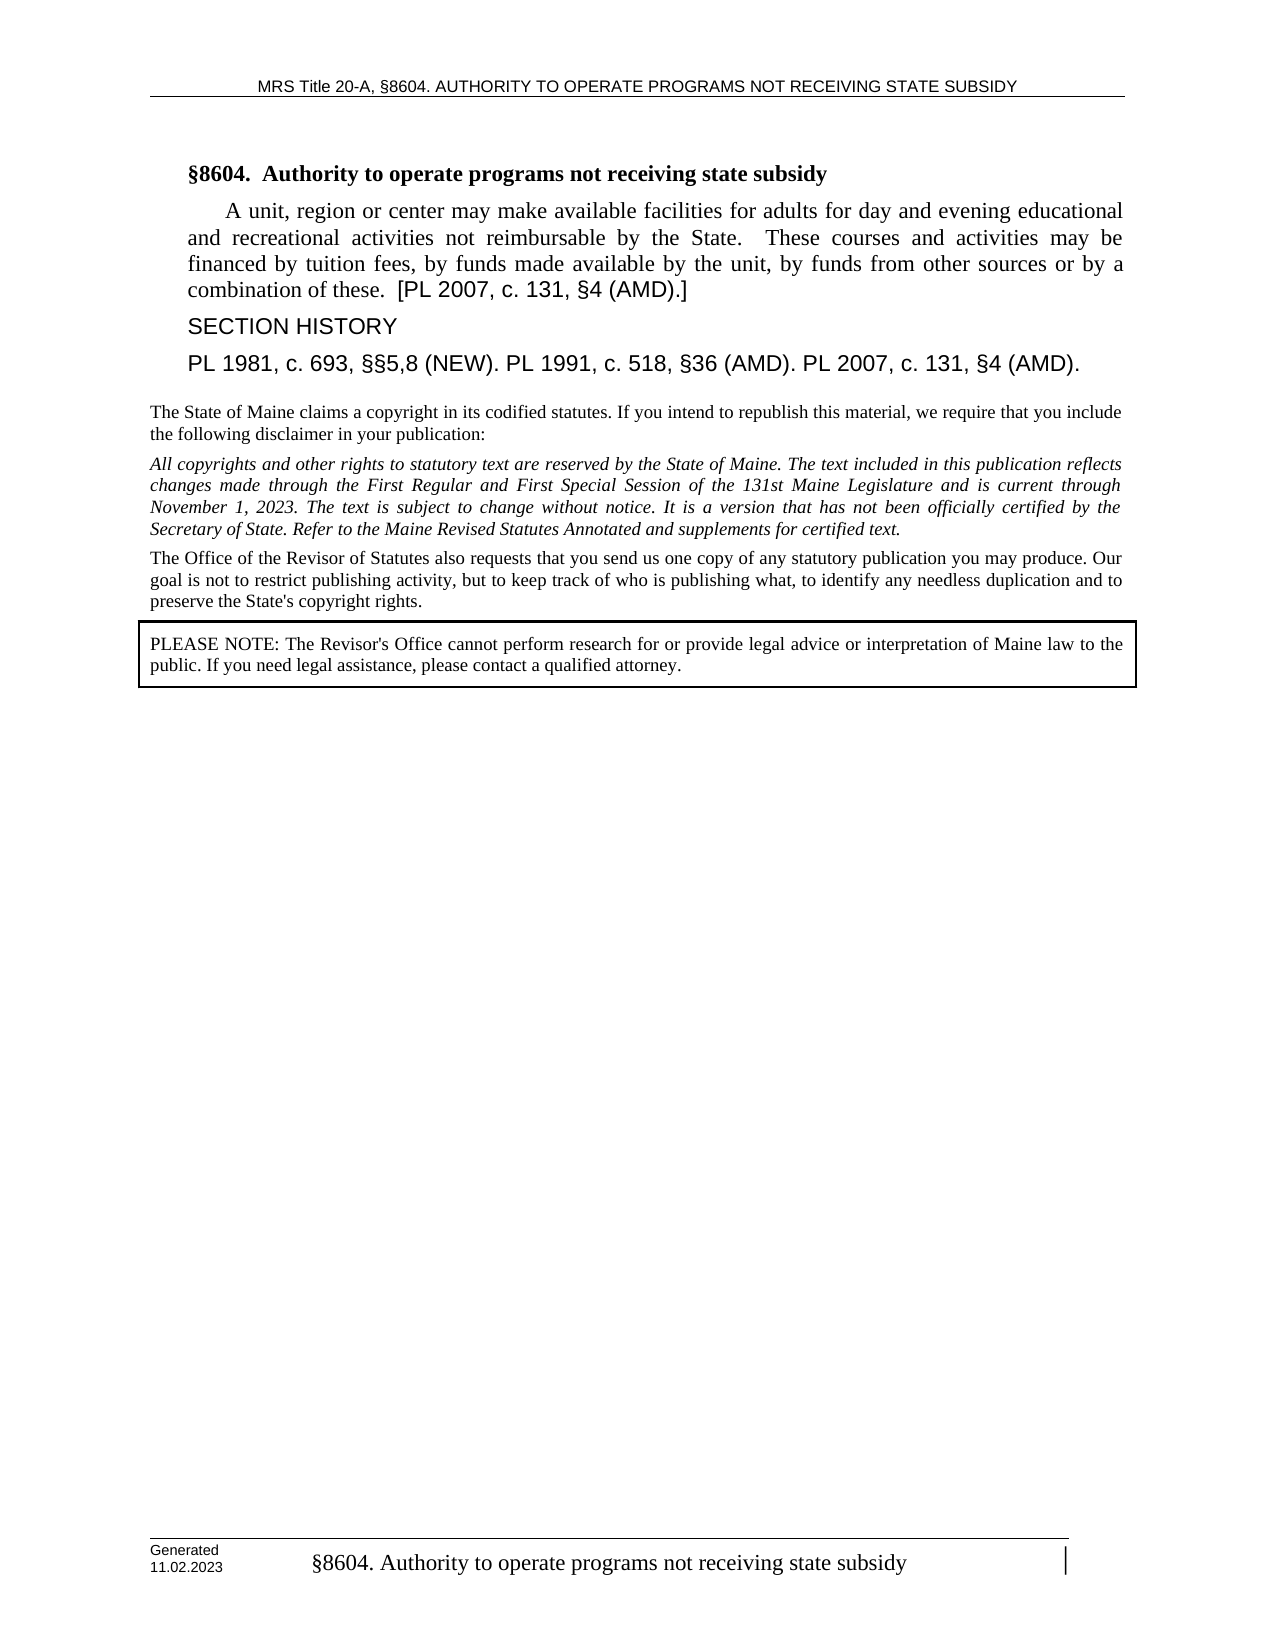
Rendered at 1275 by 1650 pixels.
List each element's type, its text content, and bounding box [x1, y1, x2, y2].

text PL 1981, c. 693, §§5,8 (NEW). PL 1991, c. 518, §36 (AMD). PL 2007, c. 131, §4 (AMD). [187, 350, 1125, 376]
text All copyrights and other rights to statutory text are reserved by the State of Maine. The text included in this publication reflects changes made through the First Regular and First Special Session of the 131st Maine Legislature and is current through November 1, 2023 . The text is subject to change without notice. It is a version that has not been officially certified by the Secretary of State. Refer to the Maine Revised Statutes Annotated and supplements for certified text. [150, 453, 1125, 539]
text A unit, region or center may make available facilities for adults for day and evening educational and recreational activities not reimbursable by the State. These courses and activities may be financed by tuition fees, by funds made available by the unit, by funds from other sources or by a combination of these. [PL 2007, c. 131, §4 (AMD).] [187, 197, 1125, 303]
text SECTION HISTORY [187, 313, 1125, 339]
text The Office of the Revisor of Statutes also requests that you send us one copy of any statutory publication you may produce. Our goal is not to restrict publishing activity, but to keep track of who is publishing what, to identify any needless duplication and to preserve the State's copyright rights. [150, 547, 1125, 612]
text §8604. Authority to operate programs not receiving state subsidy [187, 160, 1125, 187]
text PLEASE NOTE: The Revisor's Office cannot perform research for or provide legal advice or interpretation of Maine law to the public. If you need legal assistance, please contact a qualified attorney. [140, 623, 1135, 686]
text The State of Maine claims a copyright in its codified statutes. If you intend to republish this material, we require that you include the following disclaimer in your publication: [150, 401, 1125, 444]
